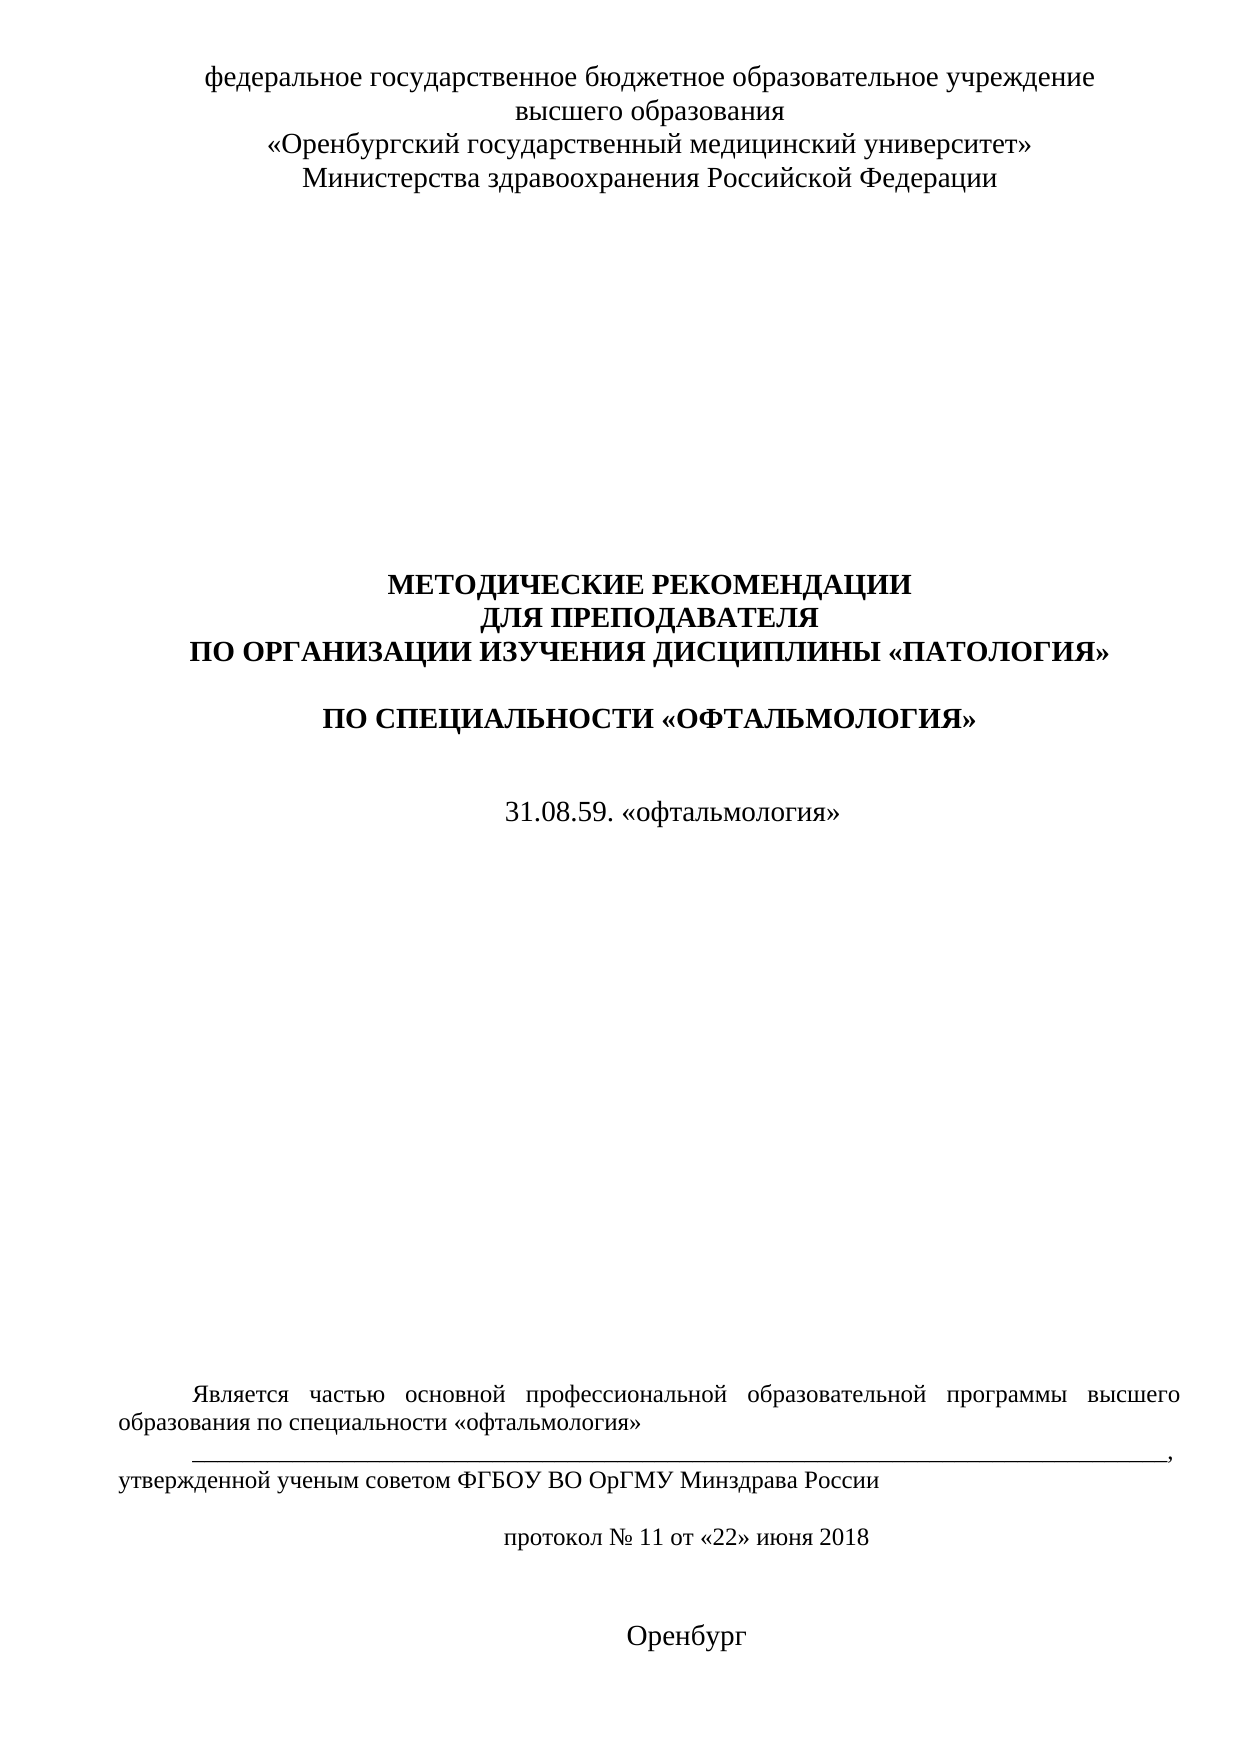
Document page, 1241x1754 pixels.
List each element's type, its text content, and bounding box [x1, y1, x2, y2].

text утвержденной ученым советом ФГБОУ ВО ОрГМУ Минздрава России [118, 1465, 1181, 1494]
text федеральное государственное бюджетное образовательное учреждение [118, 59, 1181, 93]
text «Оренбургский государственный медицинский университет» [118, 126, 1181, 160]
text Оренбург [118, 1618, 1181, 1652]
text высшего образования [118, 93, 1181, 126]
text МЕТОДИЧЕСКИЕ РЕКОМЕНДАЦИИ [118, 567, 1181, 601]
text Является частью основной профессиональной образовательной программы высшего образования по специальности «офтальмология» [118, 1379, 1181, 1436]
text ПО СПЕЦИАЛЬНОСТИ «ОФТАЛЬМОЛОГИЯ» [118, 701, 1181, 735]
text ПО ОРГАНИЗАЦИИ ИЗУЧЕНИЯ ДИСЦИПЛИНЫ «ПАТОЛОГИЯ» [118, 634, 1181, 668]
text ДЛЯ ПРЕПОДАВАТЕЛЯ [118, 601, 1181, 634]
text 31.08.59. «офтальмология» [118, 794, 1181, 828]
text Министерства здравоохранения Российской Федерации [118, 160, 1181, 193]
text протокол № 11 от «22» июня 2018 [118, 1522, 1181, 1551]
text ______________________________________________________________________________, [118, 1436, 1181, 1465]
